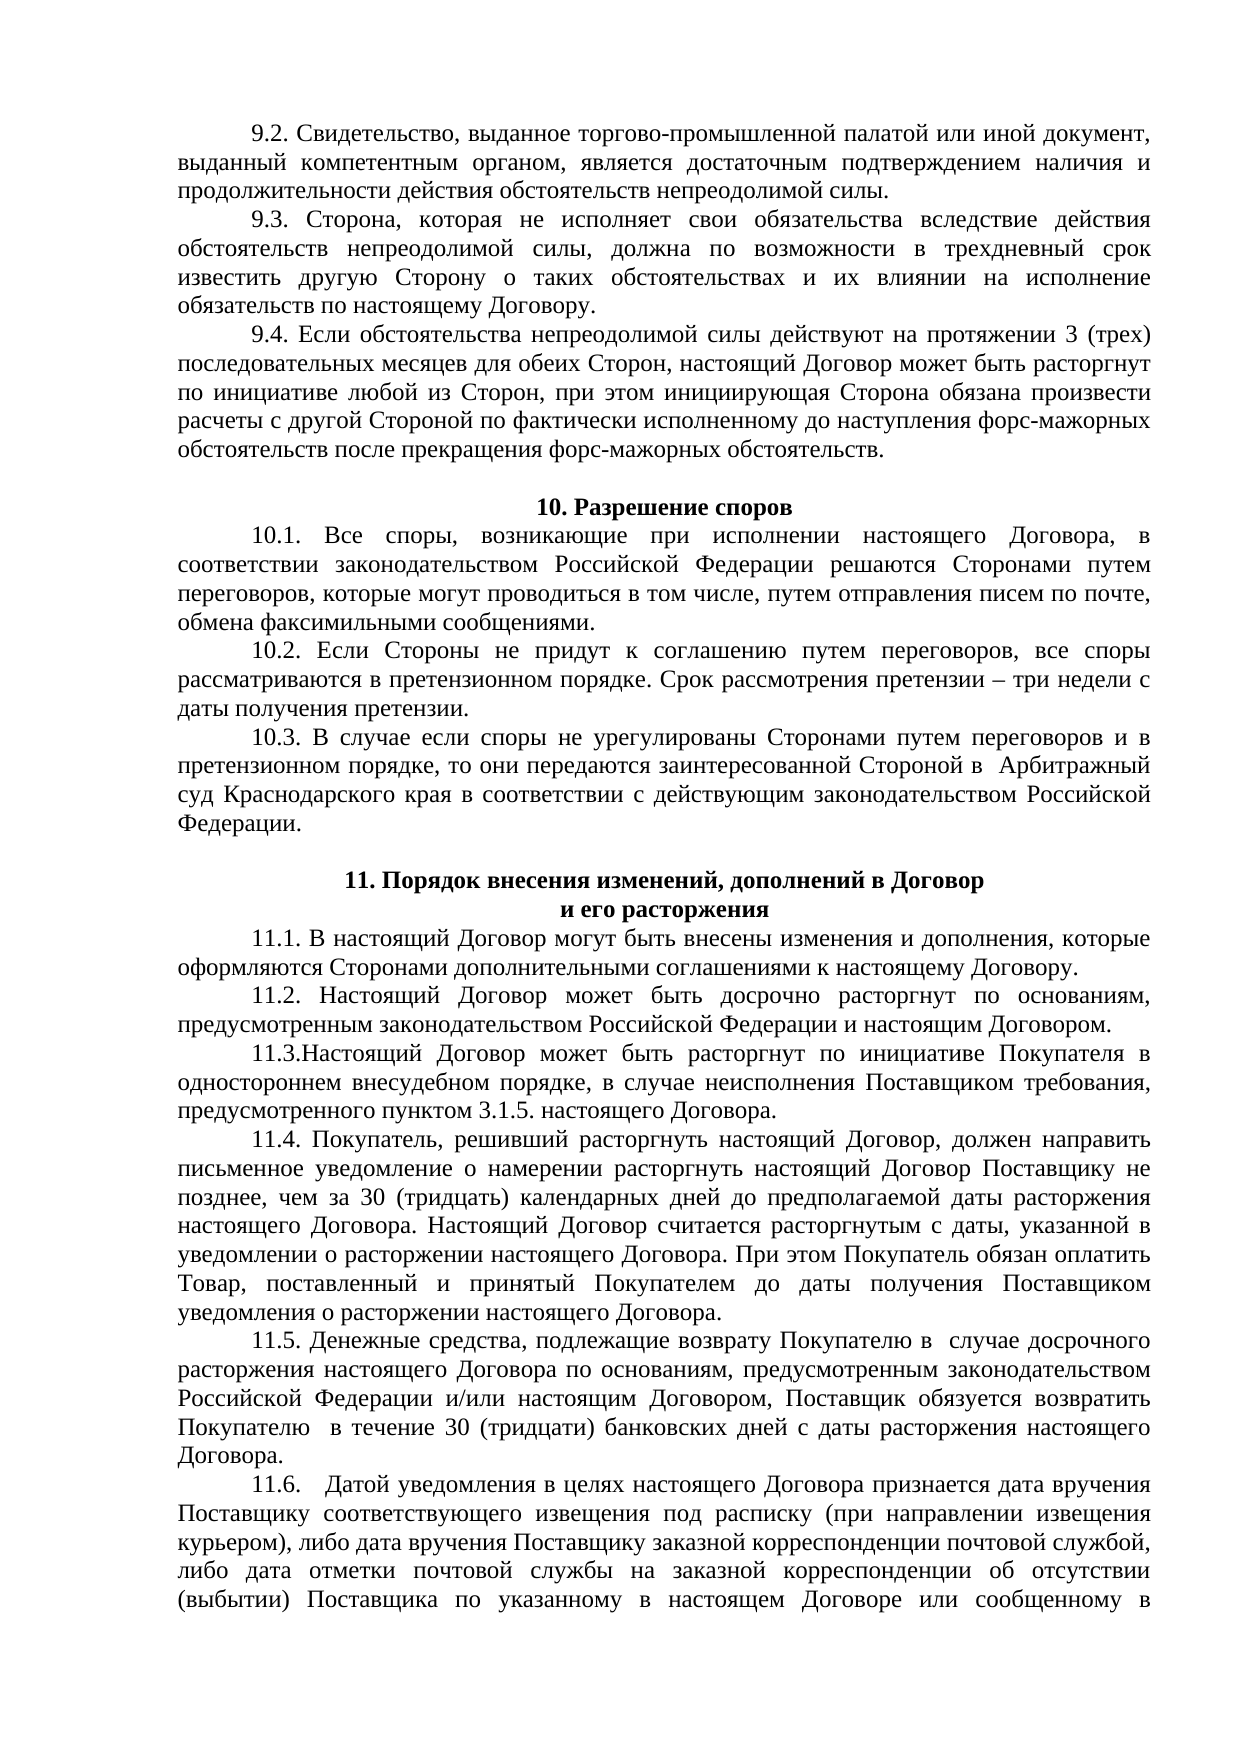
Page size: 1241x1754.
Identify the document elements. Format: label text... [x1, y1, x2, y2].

text 11. Порядок внесения изменений, дополнений в Договор [177, 866, 1152, 894]
text 9.4. Если обстоятельства непреодолимой силы действуют на протяжении 3 (трех) последовательных месяцев для обеих Сторон, настоящий Договор может быть расторгнут по инициативе любой из Сторон, при этом инициирующая Сторона обязана произвести расчеты с другой Стороной по фактически исполненному до наступления форс-мажорных обстоятельств после прекращения форс-мажорных обстоятельств. [177, 319, 1152, 463]
text 9.2. Свидетельство, выданное торгово-промышленной палатой или иной документ, выданный компетентным органом, является достаточным подтверждением наличия и продолжительности действия обстоятельств непреодолимой силы. [177, 118, 1152, 204]
text 11.4. Покупатель, решивший расторгнуть настоящий Договор, должен направить письменное уведомление о намерении расторгнуть настоящий Договор Поставщику не позднее, чем за 30 (тридцать) календарных дней до предполагаемой даты расторжения настоящего Договора. Настоящий Договор считается расторгнутым с даты, указанной в уведомлении о расторжении настоящего Договора. При этом Покупатель обязан оплатить Товар, поставленный и принятый Покупателем до даты получения Поставщиком уведомления о расторжении настоящего Договора. [177, 1124, 1152, 1326]
text 11.2. Настоящий Договор может быть досрочно расторгнут по основаниям, предусмотренным законодательством Российской Федерации и настоящим Договором. [177, 981, 1152, 1038]
text 11.3.Настоящий Договор может быть расторгнут по инициативе Покупателя в одностороннем внесудебном порядке, в случае неисполнения Поставщиком требования, предусмотренного пунктом 3.1.5. настоящего Договора. [177, 1038, 1152, 1124]
text и его расторжения [177, 894, 1152, 923]
text 9.3. Сторона, которая не исполняет свои обязательства вследствие действия обстоятельств непреодолимой силы, должна по возможности в трехдневный срок известить другую Сторону о таких обстоятельствах и их влиянии на исполнение обязательств по настоящему Договору. [177, 204, 1152, 319]
text 10.2. Если Стороны не придут к соглашению путем переговоров, все споры рассматриваются в претензионном порядке. Срок рассмотрения претензии – три недели с даты получения претензии. [177, 636, 1152, 722]
text 10.3. В случае если споры не урегулированы Сторонами путем переговоров и в претензионном порядке, то они передаются заинтересованной Стороной в Арбитражный суд Краснодарского края в соответствии с действующим законодательством Российской Федерации. [177, 722, 1152, 837]
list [177, 1469, 1152, 1613]
text 11.5. Денежные средства, подлежащие возврату Покупателю в случае досрочного расторжения настоящего Договора по основаниям, предусмотренным законодательством Российской Федерации и/или настоящим Договором, Поставщик обязуется возвратить Покупателю в течение 30 (тридцати) банковских дней с даты расторжения настоящего Договора. [177, 1326, 1152, 1469]
text 10. Разрешение споров [177, 492, 1152, 521]
text 11.1. В настоящий Договор могут быть внесены изменения и дополнения, которые оформляются Сторонами дополнительными соглашениями к настоящему Договору. [177, 923, 1152, 981]
text 10.1. Все споры, возникающие при исполнении настоящего Договора, в соответствии законодательством Российской Федерации решаются Сторонами путем переговоров, которые могут проводиться в том числе, путем отправления писем по почте, обмена факсимильными сообщениями. [177, 521, 1152, 636]
